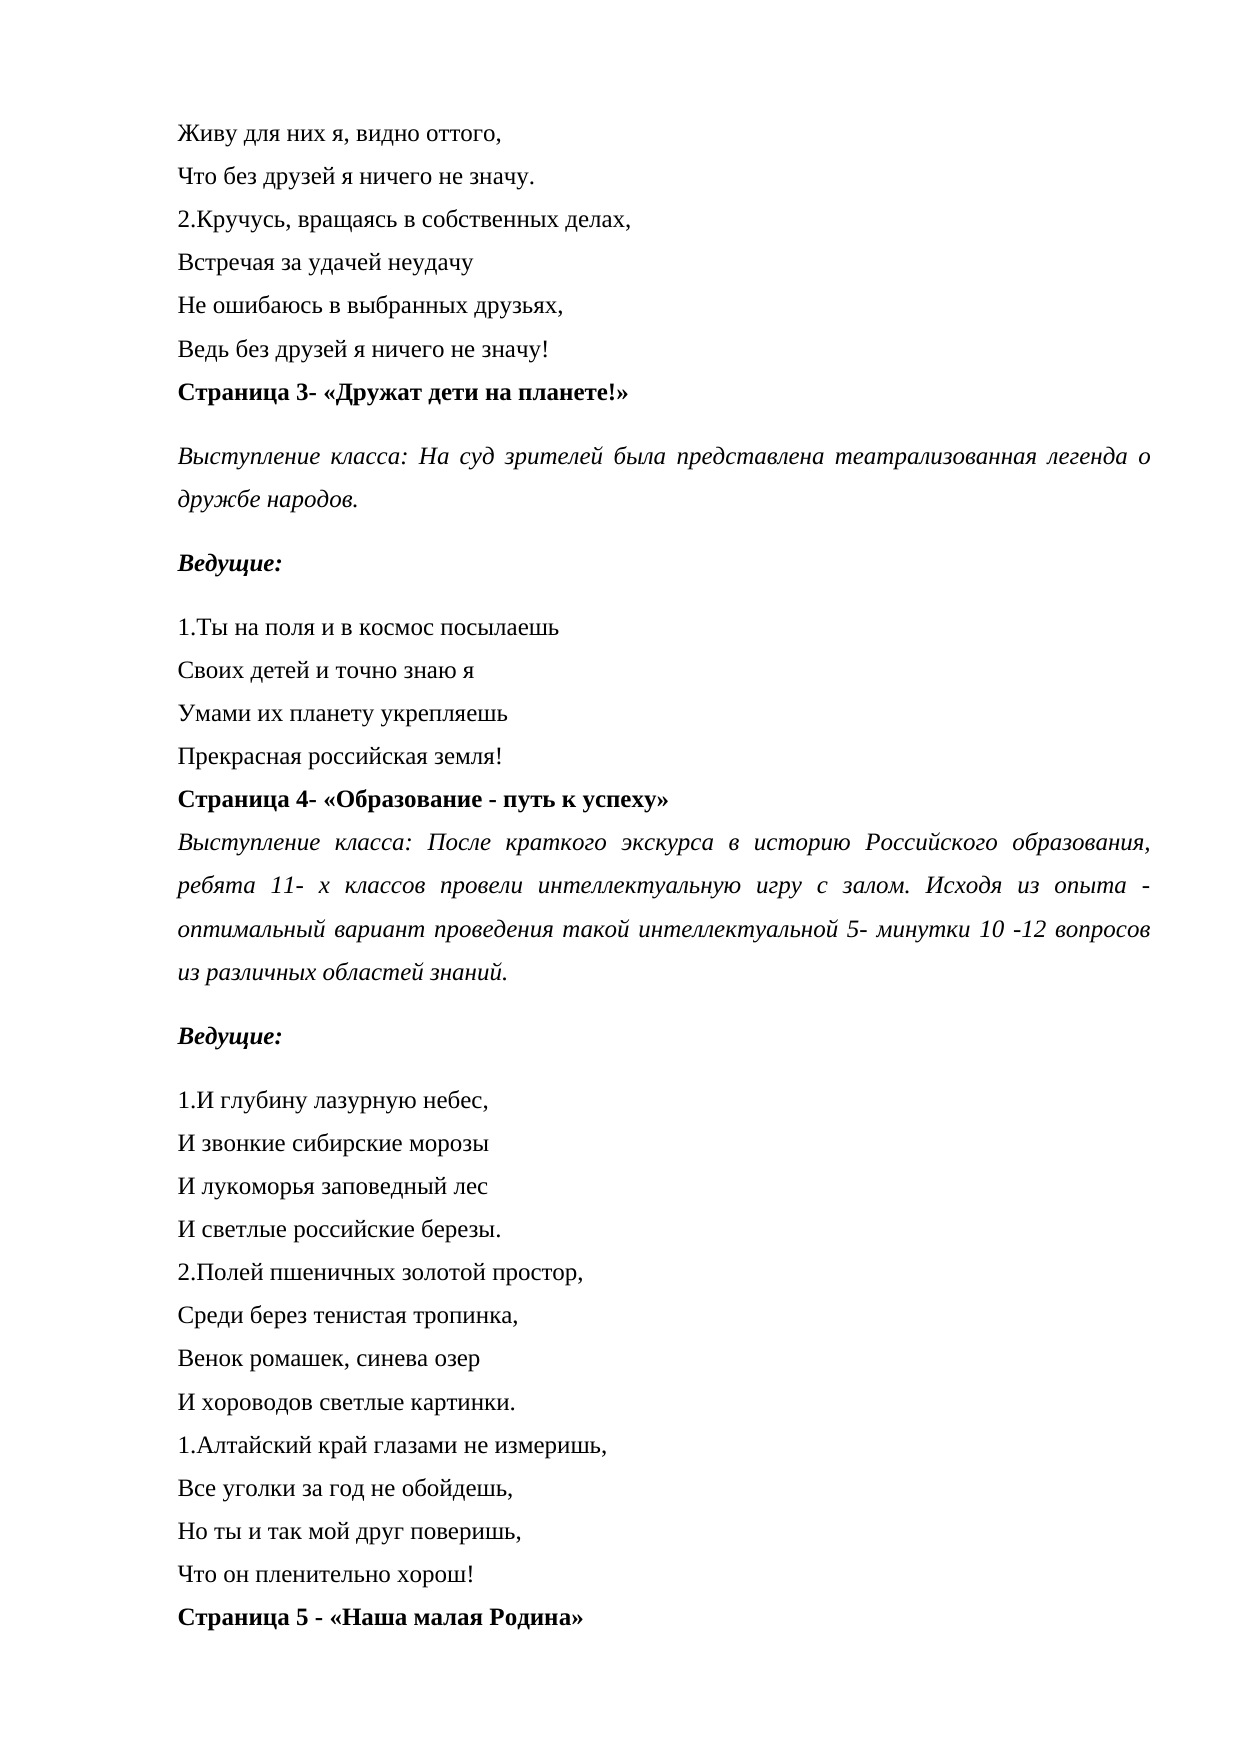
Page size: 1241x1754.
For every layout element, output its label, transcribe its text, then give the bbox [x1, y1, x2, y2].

text И лукоморья заповедный лес [177, 1171, 1152, 1200]
text Среди берез тенистая тропинка, [177, 1300, 1152, 1329]
text 2.Кручусь, вращаясь в собственных делах, [177, 204, 1152, 233]
text Умами их планету укрепляешь [177, 698, 1152, 727]
text Все уголки за год не обойдешь, [177, 1473, 1152, 1502]
text Что он пленительно хорош! [177, 1559, 1152, 1588]
text 2.Полей пшеничных золотой простор, [177, 1257, 1152, 1286]
text Выступление класса: После краткого экскурса в историю Российского образования, ребята 11- х классов провели интеллектуальную игру с залом. Исходя из опыта - оптимальный вариант проведения такой интеллектуальной 5- минутки 10 -12 вопросов из различных областей знаний. [177, 827, 1152, 986]
text Прекрасная российская земля! [177, 741, 1152, 770]
text Ведущие: [177, 548, 1152, 577]
text Страница 5 - «Наша малая Родина» [177, 1602, 1152, 1631]
text Ведущие: [177, 1021, 1152, 1049]
text Что без друзей я ничего не значу. [177, 161, 1152, 190]
text Ведь без друзей я ничего не значу! [177, 334, 1152, 362]
text 1.Алтайский край глазами не измеришь, [177, 1430, 1152, 1458]
text Своих детей и точно знаю я [177, 655, 1152, 684]
text Не ошибаюсь в выбранных друзьях, [177, 291, 1152, 319]
text 1.Ты на поля и в космос посылаешь [177, 612, 1152, 641]
text Выступление класса: На суд зрителей была представлена театрализованная легенда о дружбе народов. [177, 441, 1152, 513]
text И светлые российские березы. [177, 1214, 1152, 1243]
text Страница 3- «Дружат дети на планете!» [177, 377, 1152, 406]
text Но ты и так мой друг поверишь, [177, 1516, 1152, 1545]
text И хороводов светлые картинки. [177, 1387, 1152, 1415]
text Встречая за удачей неудачу [177, 247, 1152, 276]
text И звонкие сибирские морозы [177, 1128, 1152, 1157]
text Венок ромашек, синева озер [177, 1343, 1152, 1372]
text Живу для них я, видно оттого, [177, 118, 1152, 147]
text Страница 4- «Образование - путь к успеху» [177, 784, 1152, 813]
text 1.И глубину лазурную небес, [177, 1085, 1152, 1113]
